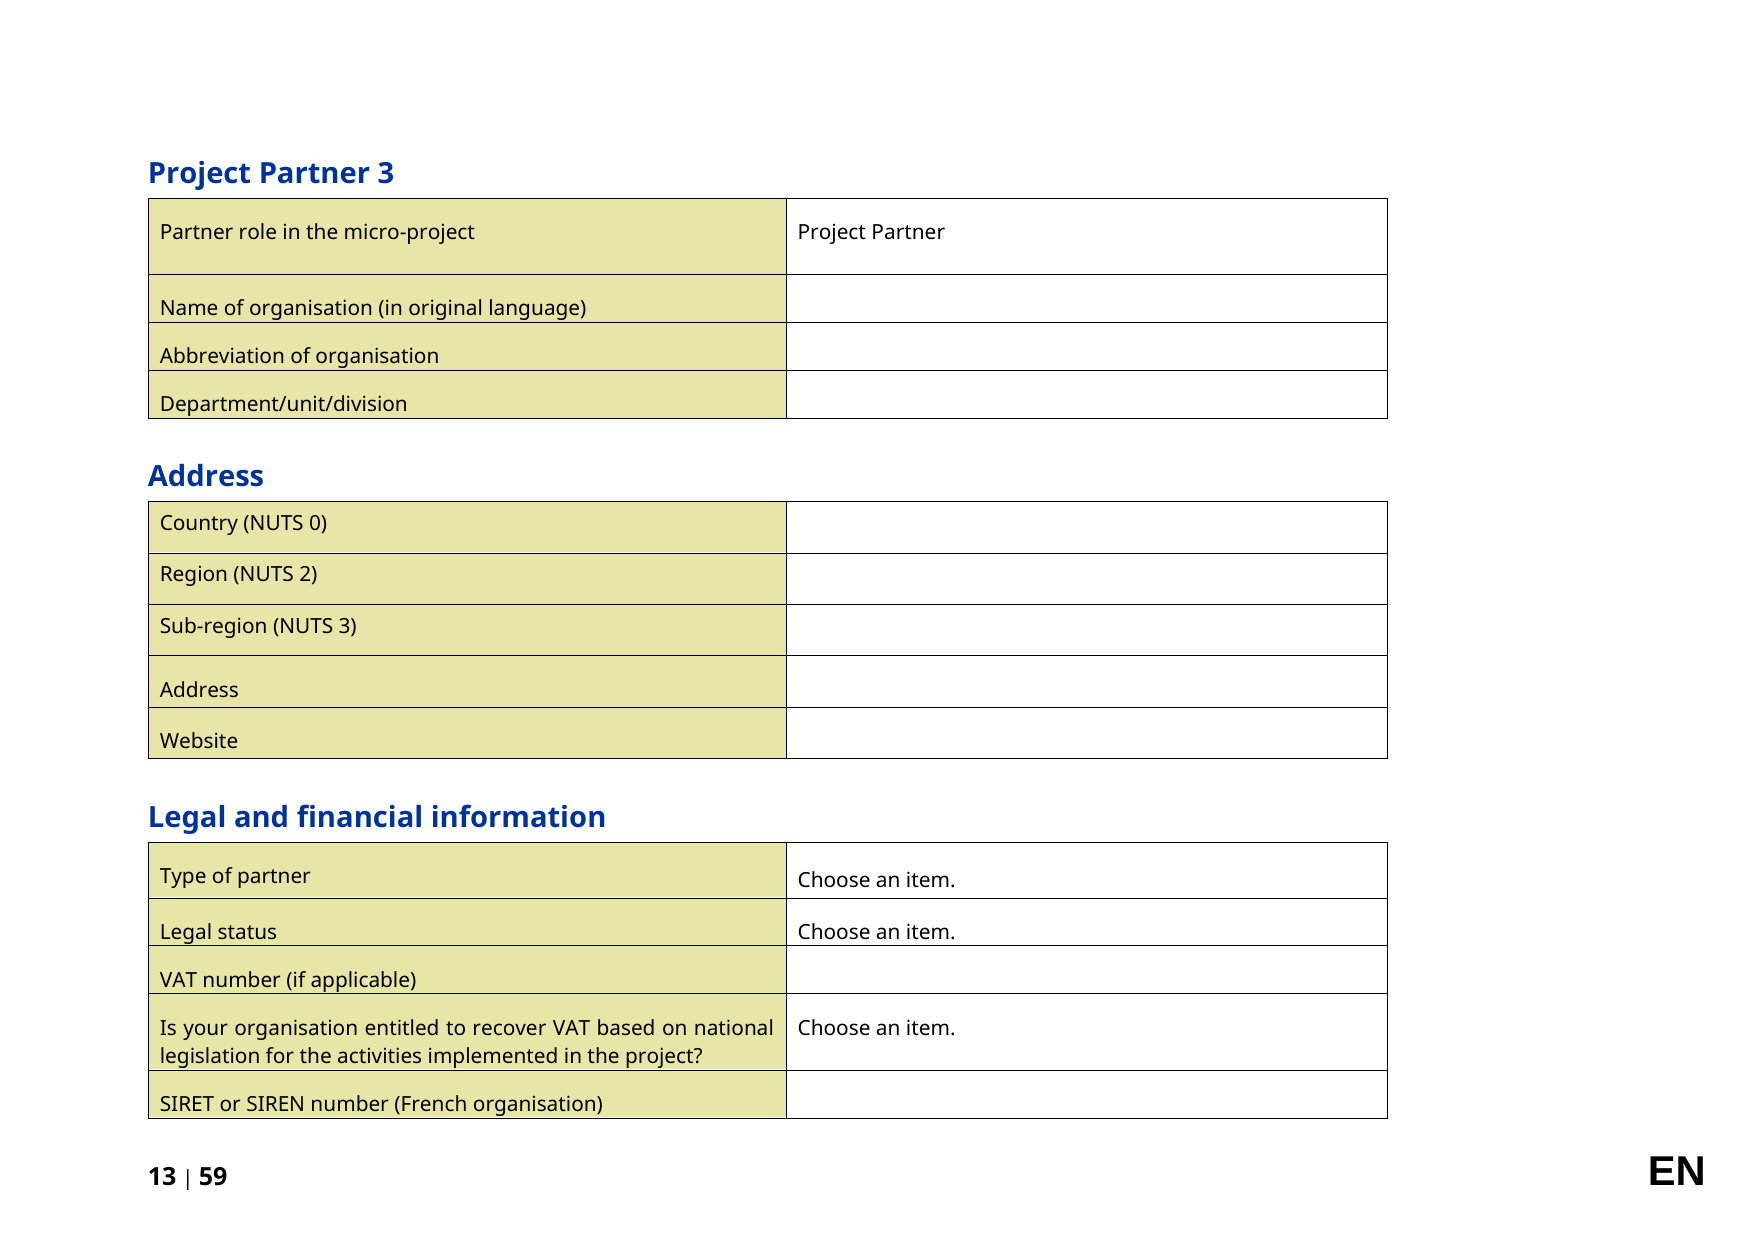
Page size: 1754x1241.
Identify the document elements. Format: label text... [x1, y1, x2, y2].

table_cell Abbreviation of organisation [149, 323, 786, 370]
table_cell Department/unit/division [149, 371, 786, 418]
table_cell Region (NUTS 2) [149, 554, 786, 604]
table_cell [787, 323, 1387, 370]
table_cell Is your organisation entitled to recover VAT based on national legislation for the activities implemented in the project? [149, 994, 786, 1069]
table_cell [787, 656, 1387, 707]
table_cell Legal status [149, 899, 786, 945]
table_header Country (NUTS 0) [149, 502, 786, 552]
table_cell Name of organisation (in original language) [149, 275, 786, 322]
table_header [787, 502, 1387, 552]
table_cell [787, 275, 1387, 322]
table_cell [787, 994, 1387, 1069]
subtitle Legal and financial information [148, 796, 1606, 836]
table_cell [787, 946, 1387, 993]
table_header Type of partner [149, 843, 786, 897]
table_cell Website [149, 708, 786, 758]
table_cell [787, 605, 1387, 655]
table_header [787, 199, 1387, 274]
table_header [787, 843, 1387, 897]
table_cell [787, 371, 1387, 418]
table_cell [787, 554, 1387, 604]
table_header Partner role in the micro-project [149, 199, 786, 274]
table_cell Sub-region (NUTS 3) [149, 605, 786, 655]
subtitle Address [148, 455, 1606, 495]
table_cell [787, 708, 1387, 758]
table_cell Address [149, 656, 786, 707]
table_cell SIRET or SIREN number (French organisation) [149, 1071, 786, 1117]
table_cell VAT number (if applicable) [149, 946, 786, 993]
table_cell [787, 1071, 1387, 1117]
table_cell [787, 899, 1387, 945]
subtitle Project Partner 3 [148, 152, 1606, 192]
